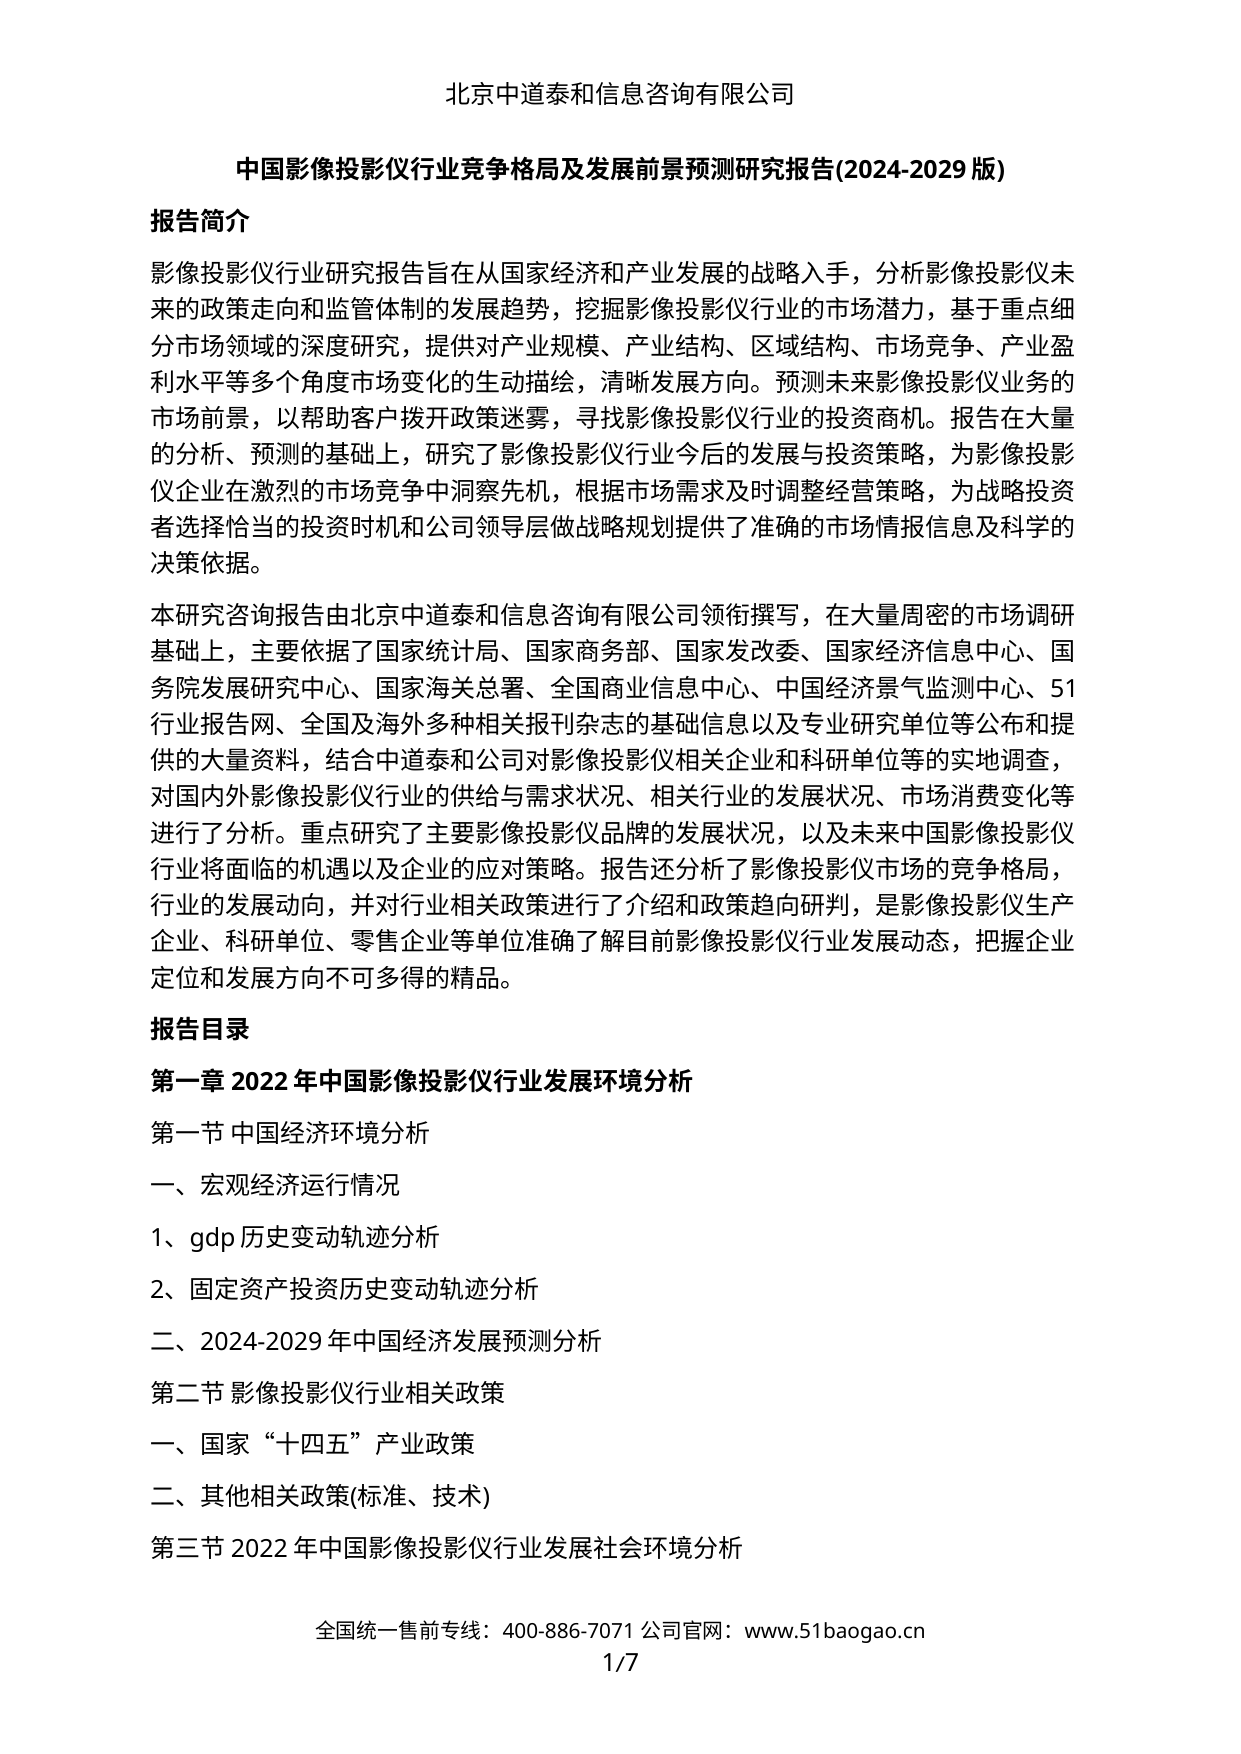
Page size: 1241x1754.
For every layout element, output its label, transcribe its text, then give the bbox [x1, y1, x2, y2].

text 影像投影仪行业研究报告旨在从国家经济和产业发展的战略入手，分析影像投影仪未来的政策走向和监管体制的发展趋势，挖掘影像投影仪行业的市场潜力，基于重点细分市场领域的深度研究，提供对产业规模、产业结构、区域结构、市场竞争、产业盈利水平等多个角度市场变化的生动描绘，清晰发展方向。预测未来影像投影仪业务的市场前景，以帮助客户拨开政策迷雾，寻找影像投影仪行业的投资商机。报告在大量的分析、预测的基础上，研究了影像投影仪行业今后的发展与投资策略，为影像投影仪企业在激烈的市场竞争中洞察先机，根据市场需求及时调整经营策略，为战略投资者选择恰当的投资时机和公司领导层做战略规划提供了准确的市场情报信息及科学的决策依据。 [150, 254, 1090, 580]
text 第一节 中国经济环境分析 [150, 1114, 1090, 1150]
text 第三节 2022年中国影像投影仪行业发展社会环境分析 [150, 1529, 1090, 1565]
text 报告简介 [150, 202, 1090, 238]
text 本研究咨询报告由北京中道泰和信息咨询有限公司领衔撰写，在大量周密的市场调研基础上，主要依据了国家统计局、国家商务部、国家发改委、国家经济信息中心、国务院发展研究中心、国家海关总署、全国商业信息中心、中国经济景气监测中心、51行业报告网、全国及海外多种相关报刊杂志的基础信息以及专业研究单位等公布和提供的大量资料，结合中道泰和公司对影像投影仪相关企业和科研单位等的实地调查，对国内外影像投影仪行业的供给与需求状况、相关行业的发展状况、市场消费变化等进行了分析。重点研究了主要影像投影仪品牌的发展状况，以及未来中国影像投影仪行业将面临的机遇以及企业的应对策略。报告还分析了影像投影仪市场的竞争格局，行业的发展动向，并对行业相关政策进行了介绍和政策趋向研判，是影像投影仪生产企业、科研单位、零售企业等单位准确了解目前影像投影仪行业发展动态，把握企业定位和发展方向不可多得的精品。 [150, 596, 1090, 994]
text 第二节 影像投影仪行业相关政策 [150, 1373, 1090, 1409]
text 2、固定资产投资历史变动轨迹分析 [150, 1269, 1090, 1306]
text 1、gdp历史变动轨迹分析 [150, 1217, 1090, 1254]
text 一、宏观经济运行情况 [150, 1166, 1090, 1202]
text 中国影像投影仪行业竞争格局及发展前景预测研究报告(2024-2029版) [150, 150, 1090, 186]
text 第一章 2022年中国影像投影仪行业发展环境分析 [150, 1062, 1090, 1098]
text 报告目录 [150, 1010, 1090, 1046]
text 一、国家“十四五”产业政策 [150, 1425, 1090, 1461]
text 二、2024-2029年中国经济发展预测分析 [150, 1321, 1090, 1357]
text 二、其他相关政策(标准、技术) [150, 1477, 1090, 1513]
